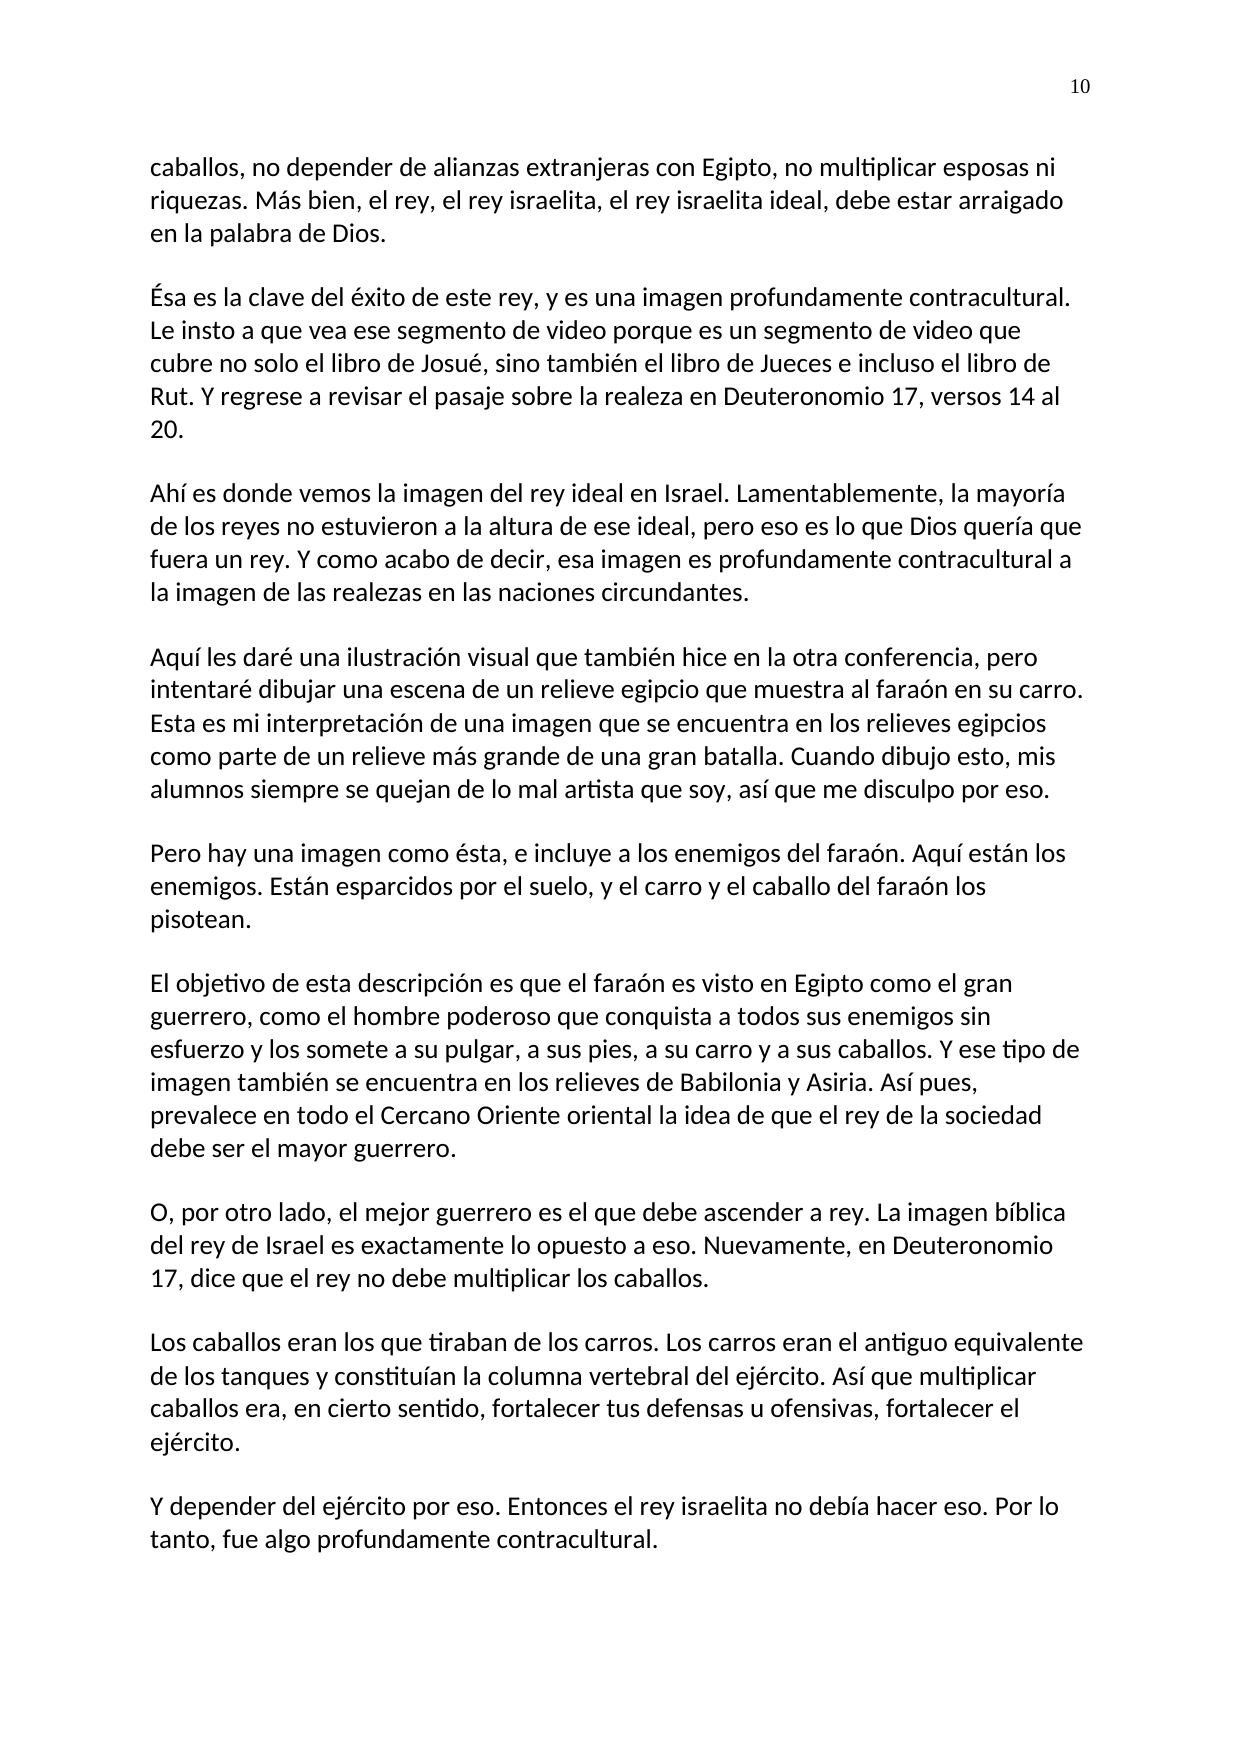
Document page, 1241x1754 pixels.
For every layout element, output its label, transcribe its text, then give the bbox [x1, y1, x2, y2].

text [150, 150, 1090, 249]
text El objetivo de esta descripción es que el faraón es visto en Egipto como el gran guerrero, como el hombre poderoso que conquista a todos sus enemigos sin esfuerzo y los somete a su pulgar, a sus pies, a su carro y a sus caballos. Y ese tipo de imagen también se encuentra en los relieves de Babilonia y Asiria. Así pues, prevalece en todo el Cercano Oriente oriental la idea de que el rey de la sociedad debe ser el mayor guerrero. [150, 966, 1090, 1164]
text Los caballos eran los que tiraban de los carros. Los carros eran el antiguo equivalente de los tanques y constituían la columna vertebral del ejército. Así que multiplicar caballos era, en cierto sentido, fortalecer tus defensas u ofensivas, fortalecer el ejército. [150, 1326, 1090, 1458]
text Aquí les daré una ilustración visual que también hice en la otra conferencia, pero intentaré dibujar una escena de un relieve egipcio que muestra al faraón en su carro. Esta es mi interpretación de una imagen que se encuentra en los relieves egipcios como parte de un relieve más grande de una gran batalla. Cuando dibujo esto, mis alumnos siempre se quejan de lo mal artista que soy, así que me disculpo por eso. [150, 640, 1090, 805]
text O, por otro lado, el mejor guerrero es el que debe ascender a rey. La imagen bíblica del rey de Israel es exactamente lo opuesto a eso. Nuevamente, en Deuteronomio 17, dice que el rey no debe multiplicar los caballos. [150, 1195, 1090, 1294]
text Ahí es donde vemos la imagen del rey ideal en Israel. Lamentablemente, la mayoría de los reyes no estuvieron a la altura de ese ideal, pero eso es lo que Dios quería que fuera un rey. Y como acabo de decir, esa imagen es profundamente contracultural a la imagen de las realezas en las naciones circundantes. [150, 476, 1090, 608]
text Pero hay una imagen como ésta, e incluye a los enemigos del faraón. Aquí están los enemigos. Están esparcidos por el suelo, y el carro y el caballo del faraón los pisotean. [150, 836, 1090, 935]
text Y depender del ejército por eso. Entonces el rey israelita no debía hacer eso. Por lo tanto, fue algo profundamente contracultural. [150, 1489, 1090, 1555]
text Ésa es la clave del éxito de este rey, y es una imagen profundamente contracultural. Le insto a que vea ese segmento de video porque es un segmento de video que cubre no solo el libro de Josué, sino también el libro de Jueces e incluso el libro de Rut. Y regrese a revisar el pasaje sobre la realeza en Deuteronomio 17, versos 14 al 20. [150, 280, 1090, 445]
